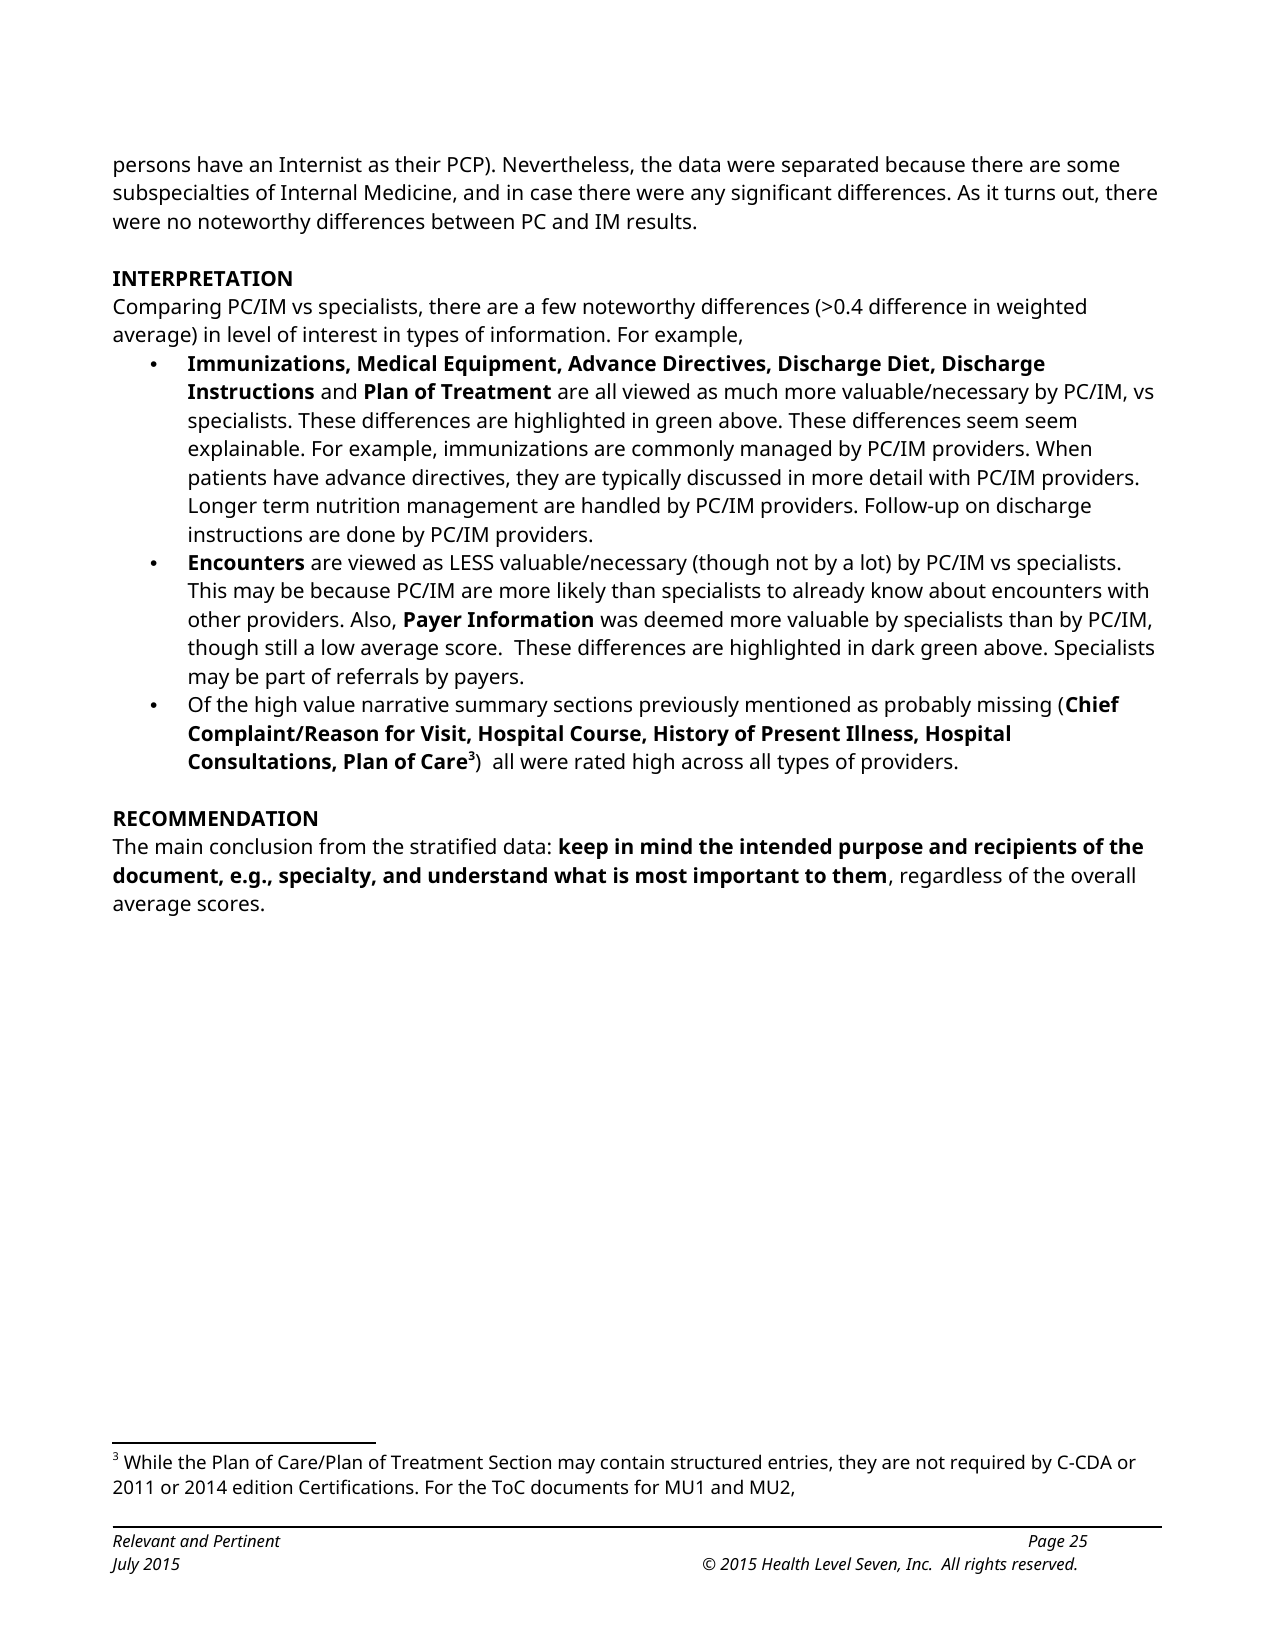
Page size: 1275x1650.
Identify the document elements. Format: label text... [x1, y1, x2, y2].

text RECOMMENDATION [112, 804, 1162, 832]
text The main conclusion from the stratified data: keep in mind the intended purpose and recipients of the document, e.g., specialty, and understand what is most important to them, regardless of the overall average scores. [112, 832, 1162, 918]
list Encounters are viewed as LESS valuable/necessary (though not by a lot) by PC/IM vs specialists. This may be because PC/IM are more likely than specialists to already know about encounters with other providers. Also, Payer Information was deemed more valuable by specialists than by PC/IM, though still a low average score. These differences are highlighted in dark green above. Specialists may be part of referrals by payers. [150, 548, 1162, 690]
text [112, 150, 1162, 235]
text INTERPRETATION [112, 264, 1162, 292]
list Immunizations, Medical Equipment, Advance Directives, Discharge Diet, Discharge Instructions and Plan of Treatment are all viewed as much more valuable/necessary by PC/IM, vs specialists. These differences are highlighted in green above. These differences seem seem explainable. For example, immunizations are commonly managed by PC/IM providers. When patients have advance directives, they are typically discussed in more detail with PC/IM providers. Longer term nutrition management are handled by PC/IM providers. Follow-up on discharge instructions are done by PC/IM providers. [150, 349, 1162, 548]
list Of the high value narrative summary sections previously mentioned as probably missing (Chief Complaint/Reason for Visit, Hospital Course, History of Present Illness, Hospital Consultations, Plan of Care) all were rated high across all types of providers. [150, 690, 1162, 776]
text Comparing PC/IM vs specialists, there are a few noteworthy differences (>0.4 difference in weighted average) in level of interest in types of information. For example, [112, 292, 1162, 349]
